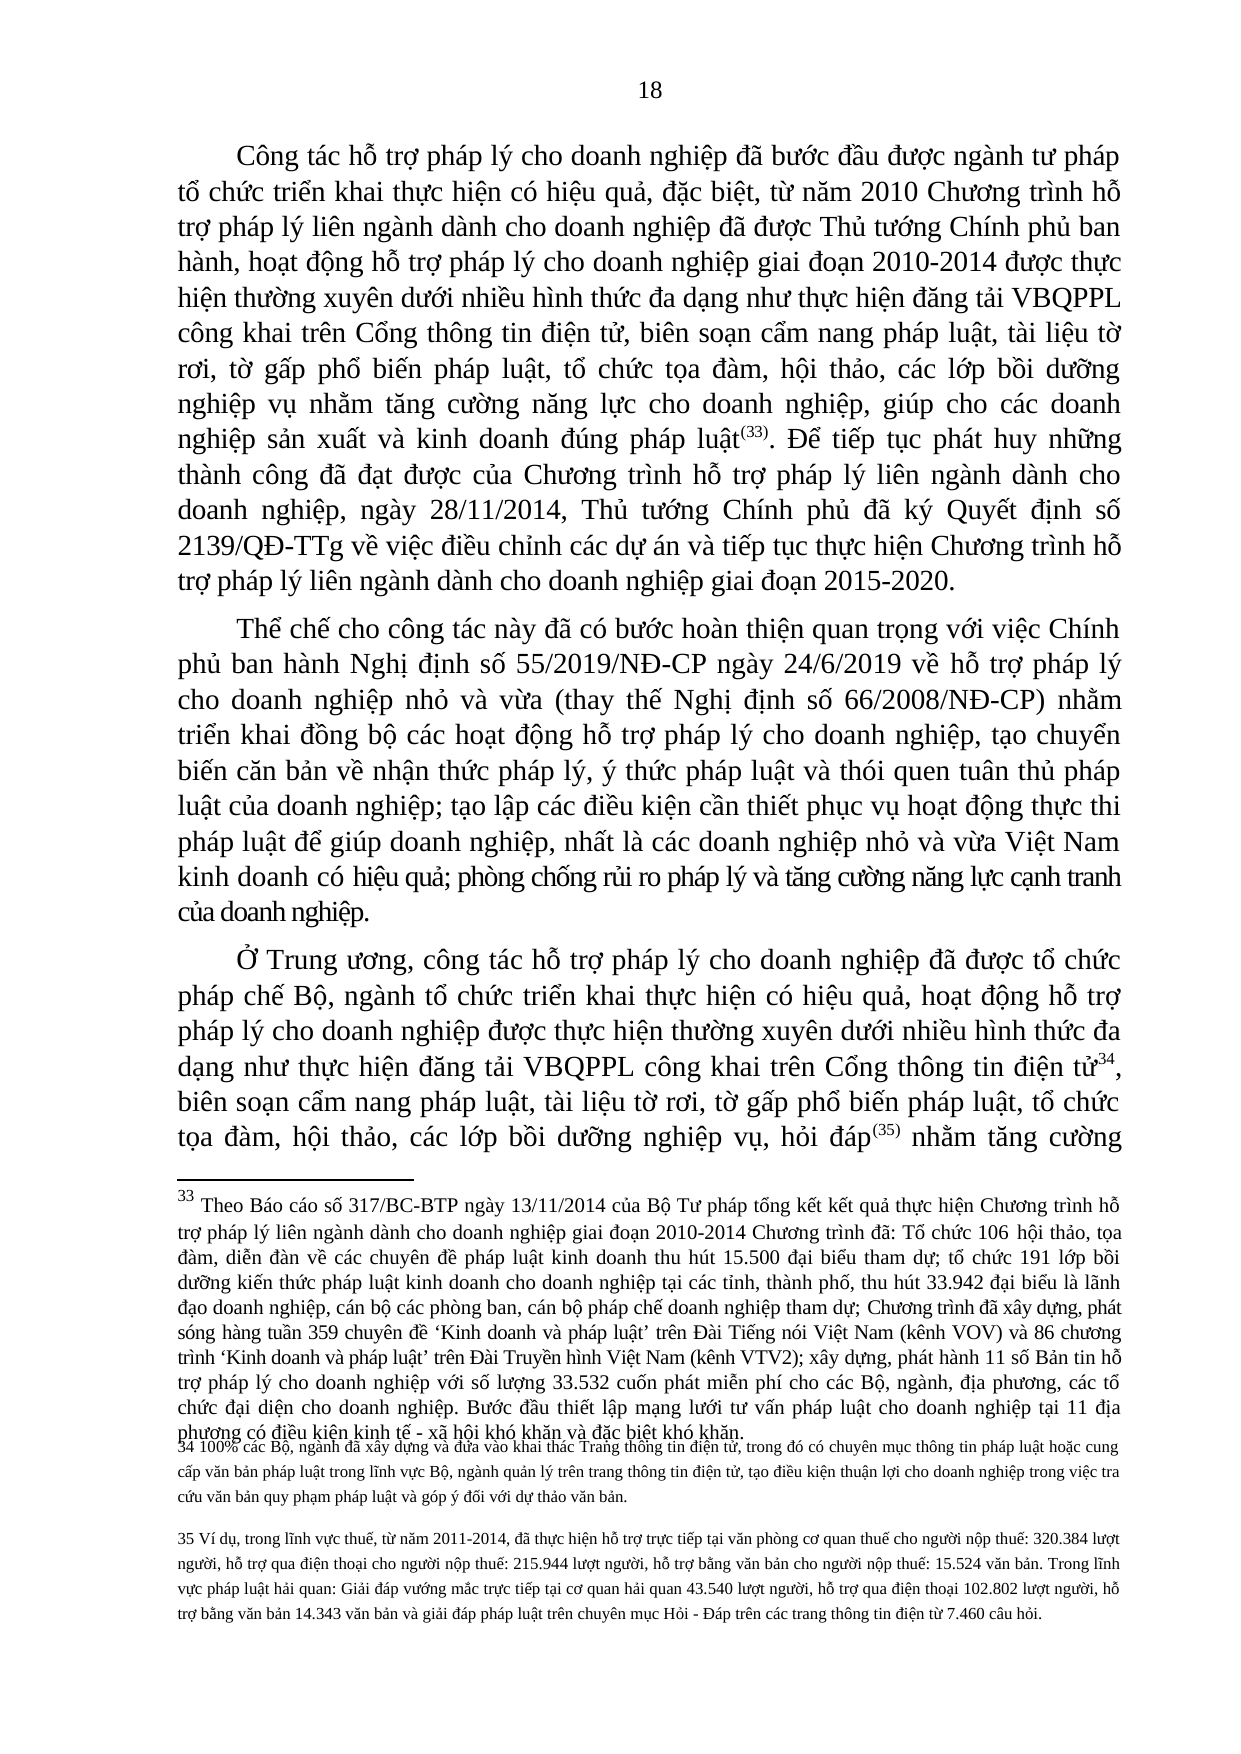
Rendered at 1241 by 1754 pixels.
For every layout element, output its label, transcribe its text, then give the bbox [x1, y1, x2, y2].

text Ở Trung ương, công tác hỗ trợ pháp lý cho doanh nghiệp đã được tổ chức pháp chế Bộ, ngành tổ chức triển khai thực hiện có hiệu quả, hoạt động hỗ trợ pháp lý cho doanh nghiệp được thực hiện thường xuyên dưới nhiều hình thức đa dạng như thực hiện đăng tải VBQPPL công khai trên Cổng thông tin điện tử, biên soạn cẩm nang pháp luật, tài liệu tờ rơi, tờ gấp phổ biến pháp luật, tổ chức tọa đàm, hội thảo, các lớp bồi dưỡng nghiệp vụ, hỏi đáp() nhằm tăng cường năng lực cho doanh nghiệp. Trong nhiệm kỳ 2016-2020, các bộ, ngành, địa phương đã phối hợp với Bộ Tư pháp tổ chức tập huấn tăng cường năng lực cho các cán bộ làm công tác hỗ trợ pháp lý cho doanh nghiệp; phối hợp với các đơn vị liên quan thực hiện 975 Chuyên đề "Kinh doanh và Pháp luật" trên Đài Tiếng nói Việt Nam và 192 Chương trình "Kinh doanh và Pháp luật" trên Đài Truyền hình Việt Nam; 86 tọa đàm và 75 lớp bồi dưỡng kiến thức pháp luật kinh doanh cho doanh nghiệp()... [177, 941, 1122, 1154]
text Thể chế cho công tác này đã có bước hoàn thiện quan trọng với việc Chính phủ ban hành Nghị định số 55/2019/NĐ-CP ngày 24/6/2019 về hỗ trợ pháp lý cho doanh nghiệp nhỏ và vừa (thay thế Nghị định số 66/2008/NĐ-CP) nhằm triển khai đồng bộ các hoạt động hỗ trợ pháp lý cho doanh nghiệp, tạo chuyển biến căn bản về nhận thức pháp lý, ý thức pháp luật và thói quen tuân thủ pháp luật của doanh nghiệp; tạo lập các điều kiện cần thiết phục vụ hoạt động thực thi pháp luật để giúp doanh nghiệp, nhất là các doanh nghiệp nhỏ và vừa Việt Nam kinh doanh có hiệu quả; phòng chống rủi ro pháp lý và tăng cường năng lực cạnh tranh của doanh nghiệp. [177, 610, 1122, 929]
text Công tác hỗ trợ pháp lý cho doanh nghiệp đã bước đầu được ngành tư pháp tổ chức triển khai thực hiện có hiệu quả, đặc biệt, từ năm 2010 Chương trình hỗ trợ pháp lý liên ngành dành cho doanh nghiệp đã được Thủ tướng Chính phủ ban hành, hoạt động hỗ trợ pháp lý cho doanh nghiệp giai đoạn 2010-2014 được thực hiện thường xuyên dưới nhiều hình thức đa dạng như thực hiện đăng tải VBQPPL công khai trên Cổng thông tin điện tử, biên soạn cẩm nang pháp luật, tài liệu tờ rơi, tờ gấp phổ biến pháp luật, tổ chức tọa đàm, hội thảo, các lớp bồi dưỡng nghiệp vụ nhằm tăng cường năng lực cho doanh nghiệp, giúp cho các doanh nghiệp sản xuất và kinh doanh đúng pháp luật(). Để tiếp tục phát huy những thành công đã đạt được của Chương trình hỗ trợ pháp lý liên ngành dành cho doanh nghiệp, ngày 28/11/2014, Thủ tướng Chính phủ đã ký Quyết định số 2139/QĐ-TTg về việc điều chỉnh các dự án và tiếp tục thực hiện Chương trình hỗ trợ pháp lý liên ngành dành cho doanh nghiệp giai đoạn 2015-2020. [177, 137, 1122, 598]
